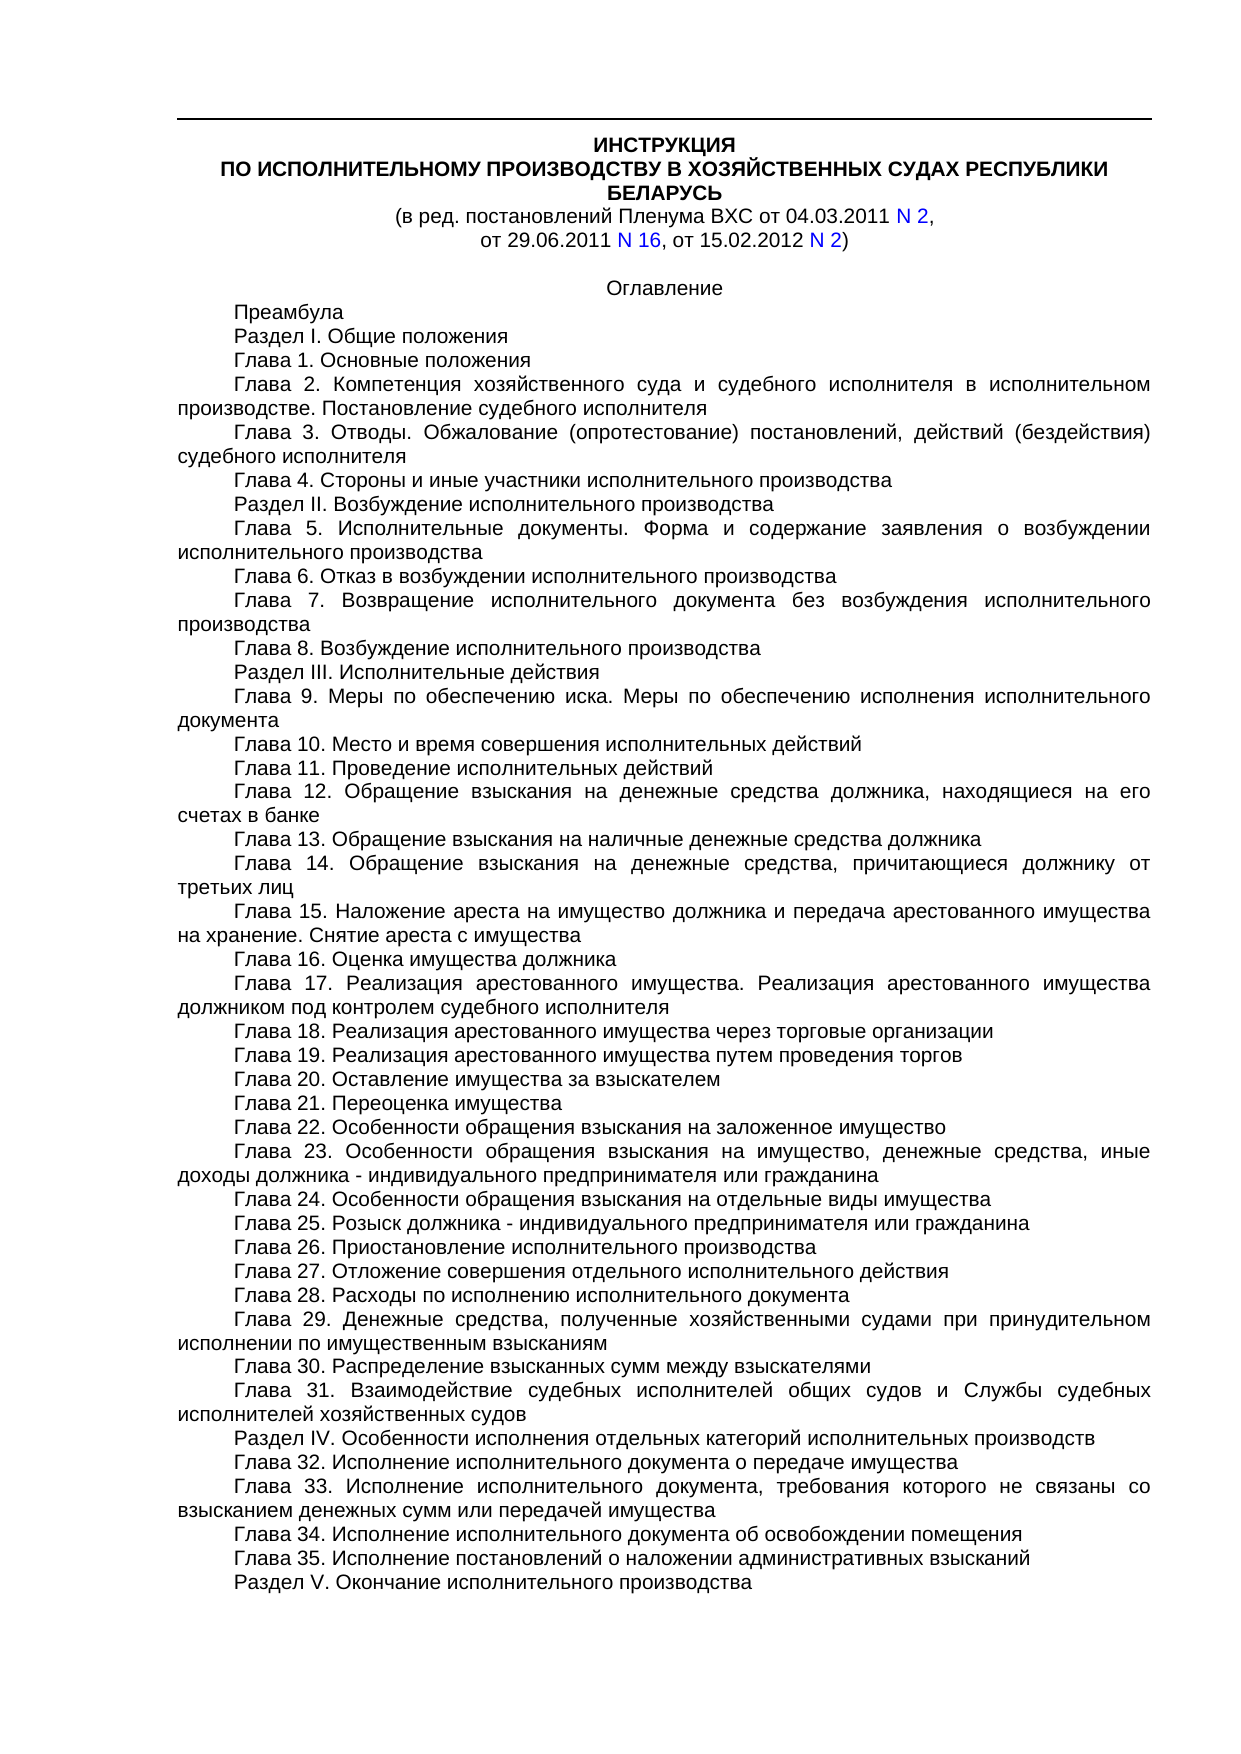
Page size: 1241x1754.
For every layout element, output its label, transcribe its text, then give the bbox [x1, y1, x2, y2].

text Глава 32. Исполнение исполнительного документа о передаче имущества [177, 1450, 1152, 1474]
text (в ред. постановлений Пленума ВХС от 04.03.2011 N 2, [177, 204, 1152, 228]
text ИНСТРУКЦИЯ [177, 132, 1152, 156]
text Глава 26. Приостановление исполнительного производства [177, 1234, 1152, 1258]
text Глава 34. Исполнение исполнительного документа об освобождении помещения [177, 1522, 1152, 1546]
text Глава 22. Особенности обращения взыскания на заложенное имущество [177, 1115, 1152, 1139]
text Глава 4. Стороны и иные участники исполнительного производства [177, 468, 1152, 492]
text Глава 6. Отказ в возбуждении исполнительного производства [177, 564, 1152, 588]
text Глава 5. Исполнительные документы. Форма и содержание заявления о возбуждении исполнительного производства [177, 516, 1152, 564]
text Преамбула [177, 300, 1152, 324]
text от 29.06.2011 N 16, от 15.02.2012 N 2) [177, 228, 1152, 252]
text Глава 23. Особенности обращения взыскания на имущество, денежные средства, иные доходы должника - индивидуального предпринимателя или гражданина [177, 1139, 1152, 1187]
text Оглавление [177, 276, 1152, 300]
text Глава 21. Переоценка имущества [177, 1091, 1152, 1115]
text Глава 10. Место и время совершения исполнительных действий [177, 731, 1152, 755]
text Глава 27. Отложение совершения отдельного исполнительного действия [177, 1258, 1152, 1282]
text Глава 17. Реализация арестованного имущества. Реализация арестованного имущества должником под контролем судебного исполнителя [177, 971, 1152, 1019]
text Глава 30. Распределение взысканных сумм между взыскателями [177, 1354, 1152, 1378]
text Глава 3. Отводы. Обжалование (опротестование) постановлений, действий (бездействия) судебного исполнителя [177, 420, 1152, 468]
text Глава 14. Обращение взыскания на денежные средства, причитающиеся должнику от третьих лиц [177, 851, 1152, 899]
text Глава 31. Взаимодействие судебных исполнителей общих судов и Службы судебных исполнителей хозяйственных судов [177, 1378, 1152, 1426]
text Глава 33. Исполнение исполнительного документа, требования которого не связаны со взысканием денежных сумм или передачей имущества [177, 1474, 1152, 1522]
text Глава 1. Основные положения [177, 348, 1152, 372]
text Глава 16. Оценка имущества должника [177, 947, 1152, 971]
text Раздел IV. Особенности исполнения отдельных категорий исполнительных производств [177, 1426, 1152, 1450]
text Глава 15. Наложение ареста на имущество должника и передача арестованного имущества на хранение. Снятие ареста с имущества [177, 899, 1152, 947]
text Глава 12. Обращение взыскания на денежные средства должника, находящиеся на его счетах в банке [177, 779, 1152, 827]
text Раздел I. Общие положения [177, 324, 1152, 348]
text Раздел III. Исполнительные действия [177, 659, 1152, 683]
text Глава 28. Расходы по исполнению исполнительного документа [177, 1282, 1152, 1306]
text Глава 13. Обращение взыскания на наличные денежные средства должника [177, 827, 1152, 851]
text Раздел II. Возбуждение исполнительного производства [177, 492, 1152, 516]
text Глава 35. Исполнение постановлений о наложении административных взысканий [177, 1546, 1152, 1570]
text Глава 20. Оставление имущества за взыскателем [177, 1067, 1152, 1091]
text ПО ИСПОЛНИТЕЛЬНОМУ ПРОИЗВОДСТВУ В ХОЗЯЙСТВЕННЫХ СУДАХ РЕСПУБЛИКИ БЕЛАРУСЬ [177, 156, 1152, 204]
text Раздел V. Окончание исполнительного производства [177, 1570, 1152, 1594]
text Глава 2. Компетенция хозяйственного суда и судебного исполнителя в исполнительном производстве. Постановление судебного исполнителя [177, 372, 1152, 420]
text Глава 18. Реализация арестованного имущества через торговые организации [177, 1019, 1152, 1043]
text Глава 9. Меры по обеспечению иска. Меры по обеспечению исполнения исполнительного документа [177, 683, 1152, 731]
text Глава 19. Реализация арестованного имущества путем проведения торгов [177, 1043, 1152, 1067]
text Глава 11. Проведение исполнительных действий [177, 755, 1152, 779]
text Глава 24. Особенности обращения взыскания на отдельные виды имущества [177, 1187, 1152, 1211]
text Глава 25. Розыск должника - индивидуального предпринимателя или гражданина [177, 1211, 1152, 1234]
text Глава 29. Денежные средства, полученные хозяйственными судами при принудительном исполнении по имущественным взысканиям [177, 1306, 1152, 1354]
text Глава 7. Возвращение исполнительного документа без возбуждения исполнительного производства [177, 588, 1152, 636]
text Глава 8. Возбуждение исполнительного производства [177, 636, 1152, 659]
